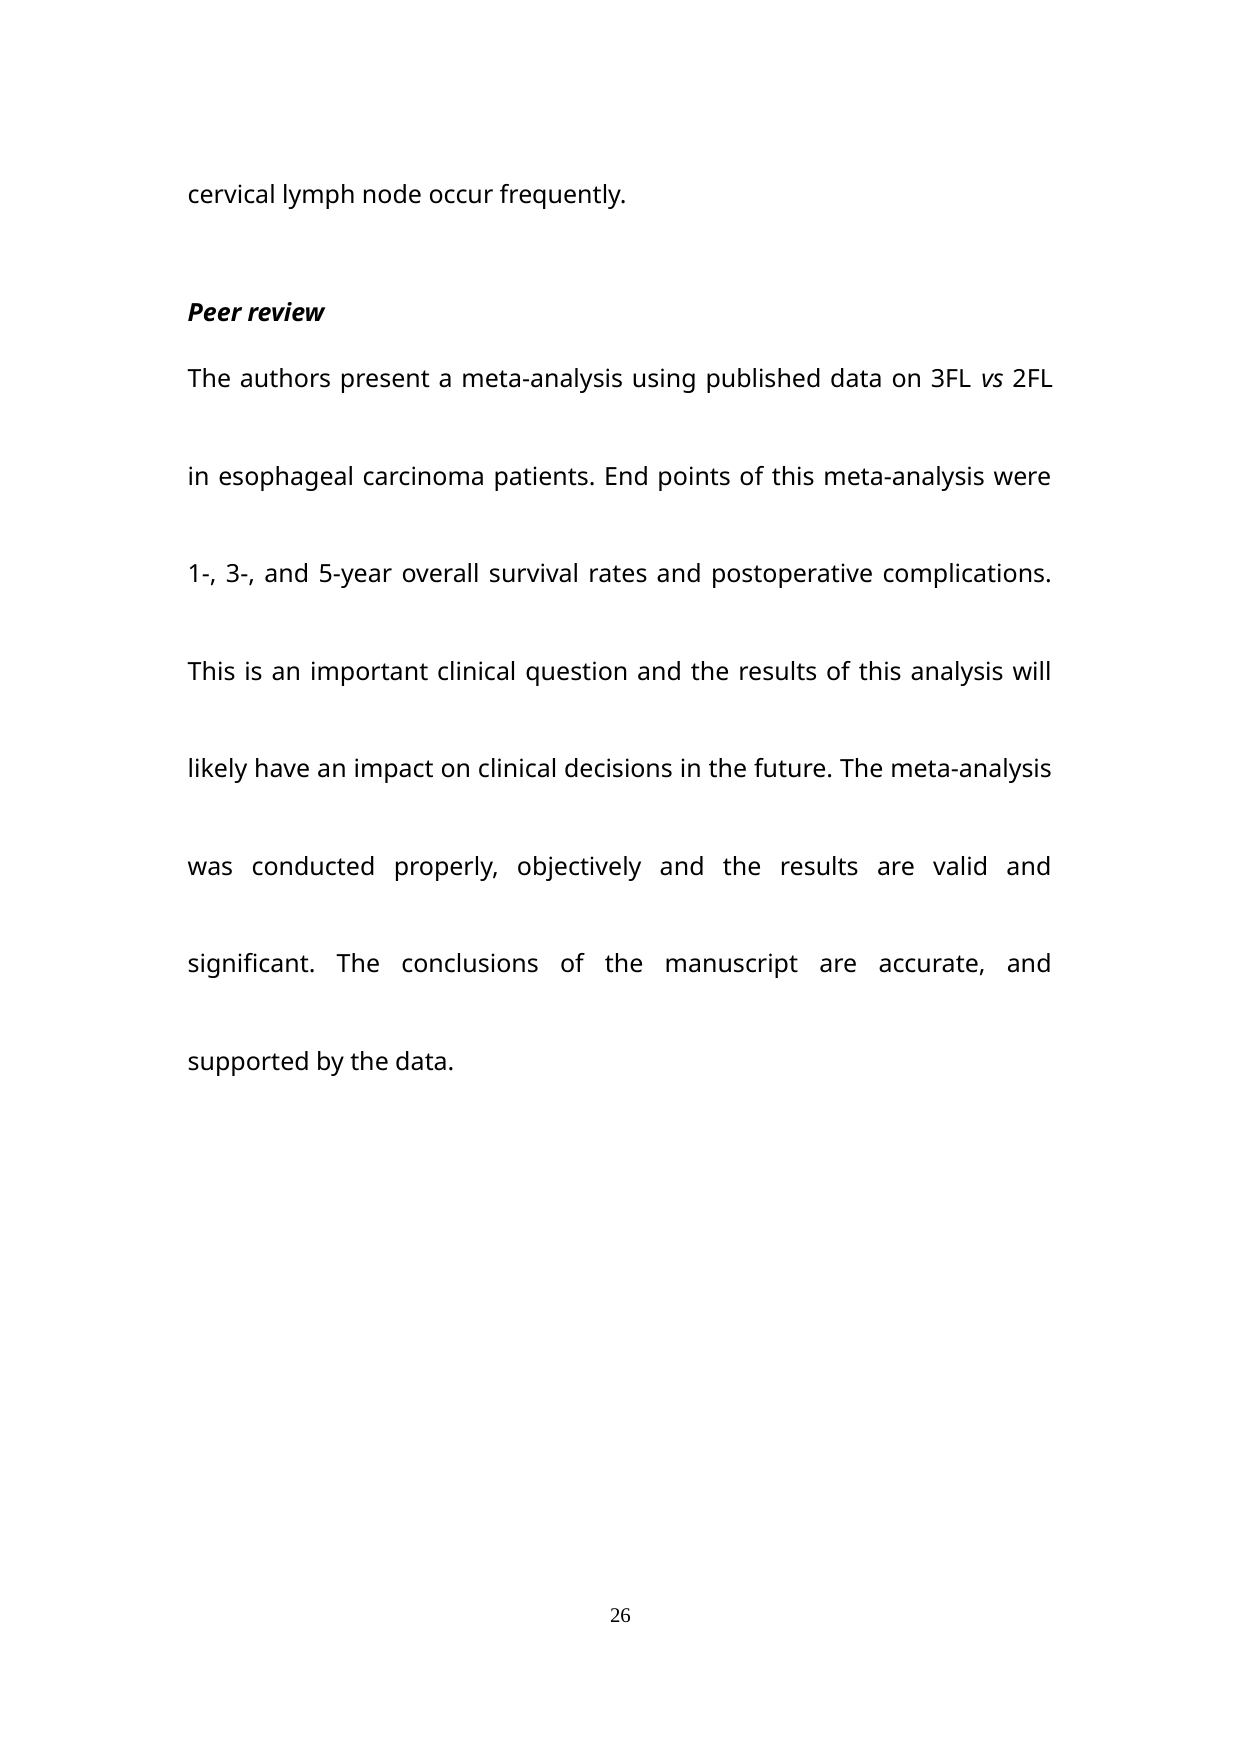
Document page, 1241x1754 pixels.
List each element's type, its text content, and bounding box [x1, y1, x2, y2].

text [187, 161, 1053, 226]
text The authors present a meta-analysis using published data on 3FL vs 2FL in esophageal carcinoma patients. End points of this meta-analysis were 1-, 3-, and 5-year overall survival rates and postoperative complications. This is an important clinical question and the results of this analysis will likely have an impact on clinical decisions in the future. The meta-analysis was conducted properly, objectively and the results are valid and significant. The conclusions of the manuscript are accurate, and supported by the data. [187, 345, 1053, 1093]
text Peer review [187, 294, 1053, 328]
